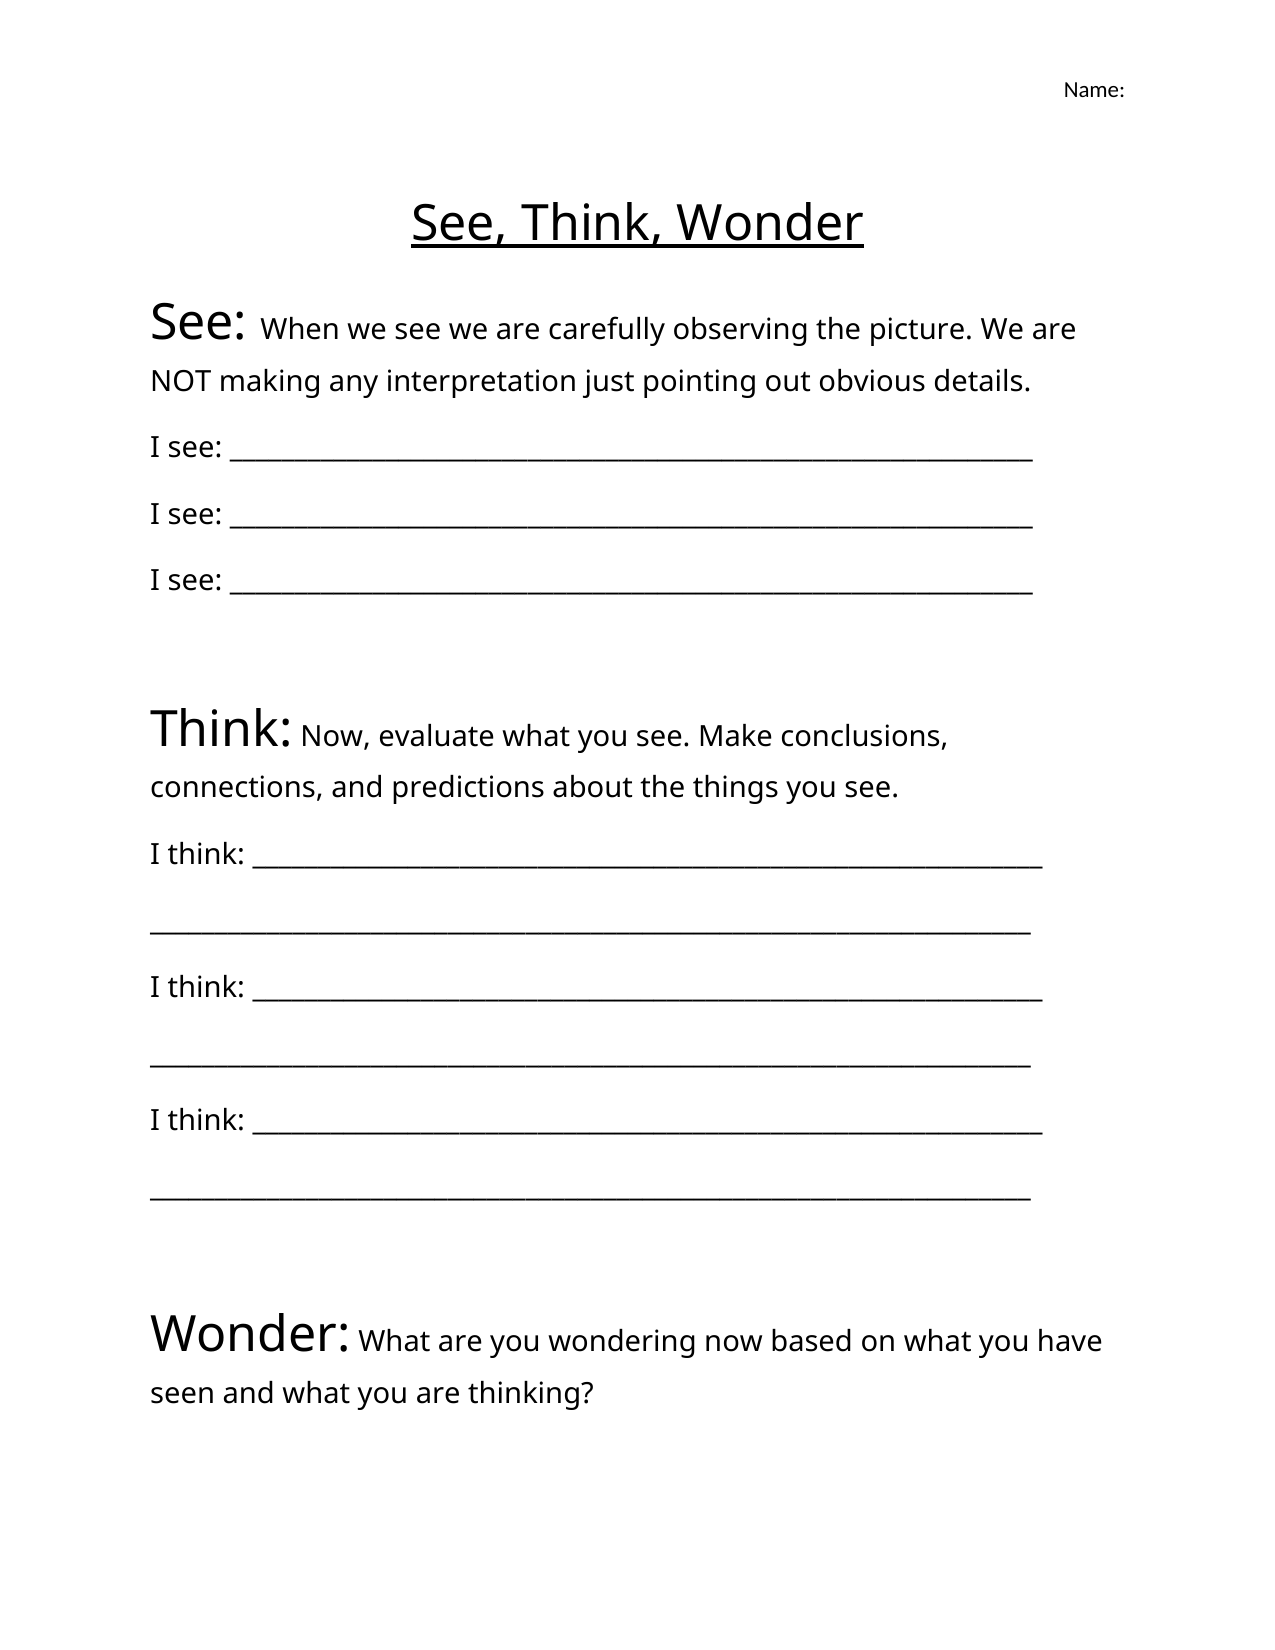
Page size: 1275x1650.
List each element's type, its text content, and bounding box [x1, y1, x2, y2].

text I think: _____________________________________________________________ [150, 966, 1125, 1006]
text Think: Now, evaluate what you see. Make conclusions, connections, and predictions about the things you see. [150, 693, 1125, 806]
text I see: ______________________________________________________________ [150, 560, 1125, 599]
text ____________________________________________________________________ [150, 1165, 1125, 1205]
text ____________________________________________________________________ [150, 899, 1125, 939]
text I think: _____________________________________________________________ [150, 833, 1125, 873]
text I think: _____________________________________________________________ [150, 1099, 1125, 1139]
text See, Think, Wonder [150, 187, 1125, 255]
text ____________________________________________________________________ [150, 1032, 1125, 1072]
text I see: ______________________________________________________________ [150, 493, 1125, 533]
text Wonder: What are you wondering now based on what you have seen and what you are thinking? [150, 1298, 1125, 1412]
text I see: ______________________________________________________________ [150, 427, 1125, 466]
text See: When we see we are carefully observing the picture. We are NOT making any interpretation just pointing out obvious details. [150, 286, 1125, 400]
